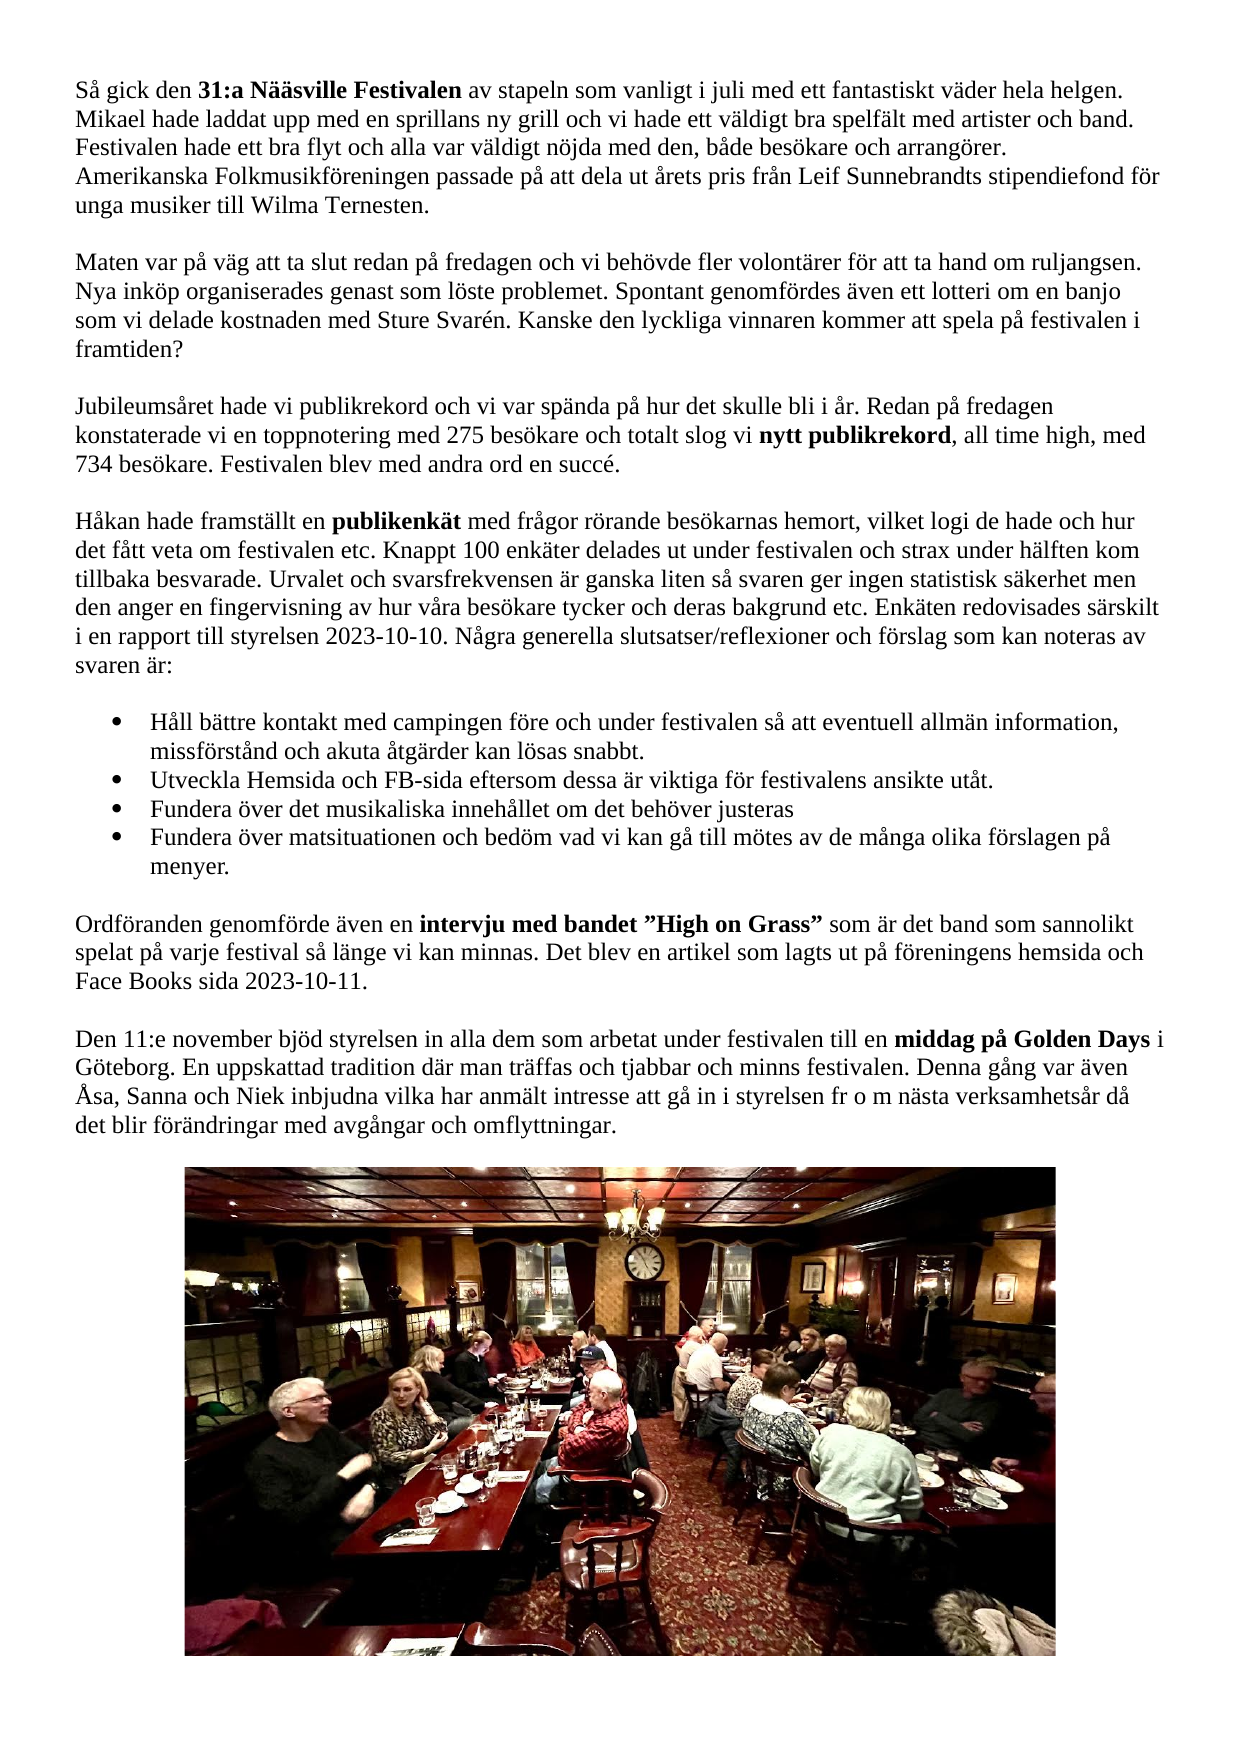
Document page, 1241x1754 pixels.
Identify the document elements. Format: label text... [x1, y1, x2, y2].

list Fundera över det musikaliska innehållet om det behöver justeras [112, 794, 1165, 822]
list Håll bättre kontakt med campingen före och under festivalen så att eventuell allmän information, missförstånd och akuta åtgärder kan lösas snabbt. [112, 707, 1165, 765]
list Fundera över matsituationen och bedöm vad vi kan gå till mötes av de många olika förslagen på menyer. [112, 822, 1165, 880]
text Amerikanska Folkmusikföreningen passade på att dela ut årets pris från Leif Sunnebrandts stipendiefond för unga musiker till Wilma Ternesten. [430, 161, 1165, 219]
text Håkan hade framställt en publikenkät med frågor rörande besökarnas hemort, vilket logi de hade och hur det fått veta om festivalen etc. Knappt 100 enkäter delades ut under festivalen och strax under hälften kom tillbaka besvarade. Urvalet och svarsfrekvensen är ganska liten så svaren ger ingen statistisk säkerhet men den anger en fingervisning av hur våra besökare tycker och deras bakgrund etc. Enkäten redovisades särskilt i en rapport till styrelsen 2023-10-10. Några generella slutsatser/reflexioner och förslag som kan noteras av svaren är: [75, 506, 1165, 679]
text Maten var på väg att ta slut redan på fredagen och vi behövde fler volontärer för att ta hand om ruljangsen. Nya inköp organiserades genast som löste problemet. Spontant genomfördes även ett lotteri om en banjo som vi delade kostnaden med Sture Svarén. Kanske den lyckliga vinnaren kommer att spela på festivalen i framtiden? [75, 247, 1165, 362]
list Utveckla Hemsida och FB-sida eftersom dessa är viktiga för festivalens ansikte utåt. [112, 765, 1165, 794]
text Ordföranden genomförde även en intervju med bandet ”High on Grass” som är det band som sannolikt spelat på varje festival så länge vi kan minnas. Det blev en artikel som lagts ut på föreningens hemsida och Face Books sida 2023-10-11. Den 11:e november bjöd styrelsen in alla dem som arbetat under festivalen till en middag på Golden Days i Göteborg. En uppskattad tradition där man träffas och tjabbar och minns festivalen. Denna gång var även Åsa, Sanna och Niek inbjudna vilka har anmält intresse att gå in i styrelsen fr o m nästa verksamhetsår då det blir förändringar med avgångar och omflyttningar. [75, 880, 1165, 1139]
picture [184, 1167, 1056, 1656]
text Så gick den 31:a Nääsville Festivalen av stapeln som vanligt i juli med ett fantastiskt väder hela helgen. Mikael hade laddat upp med en sprillans ny grill och vi hade ett väldigt bra spelfält med artister och band. Festivalen hade ett bra flyt och alla var väldigt nöjda med den, både besökare och arrangörer. [75, 75, 1165, 161]
text Jubileumsåret hade vi publikrekord och vi var spända på hur det skulle bli i år. Redan på fredagen konstaterade vi en toppnotering med 275 besökare och totalt slog vi nytt publikrekord, all time high, med 734 besökare. Festivalen blev med andra ord en succé. [621, 391, 1165, 477]
